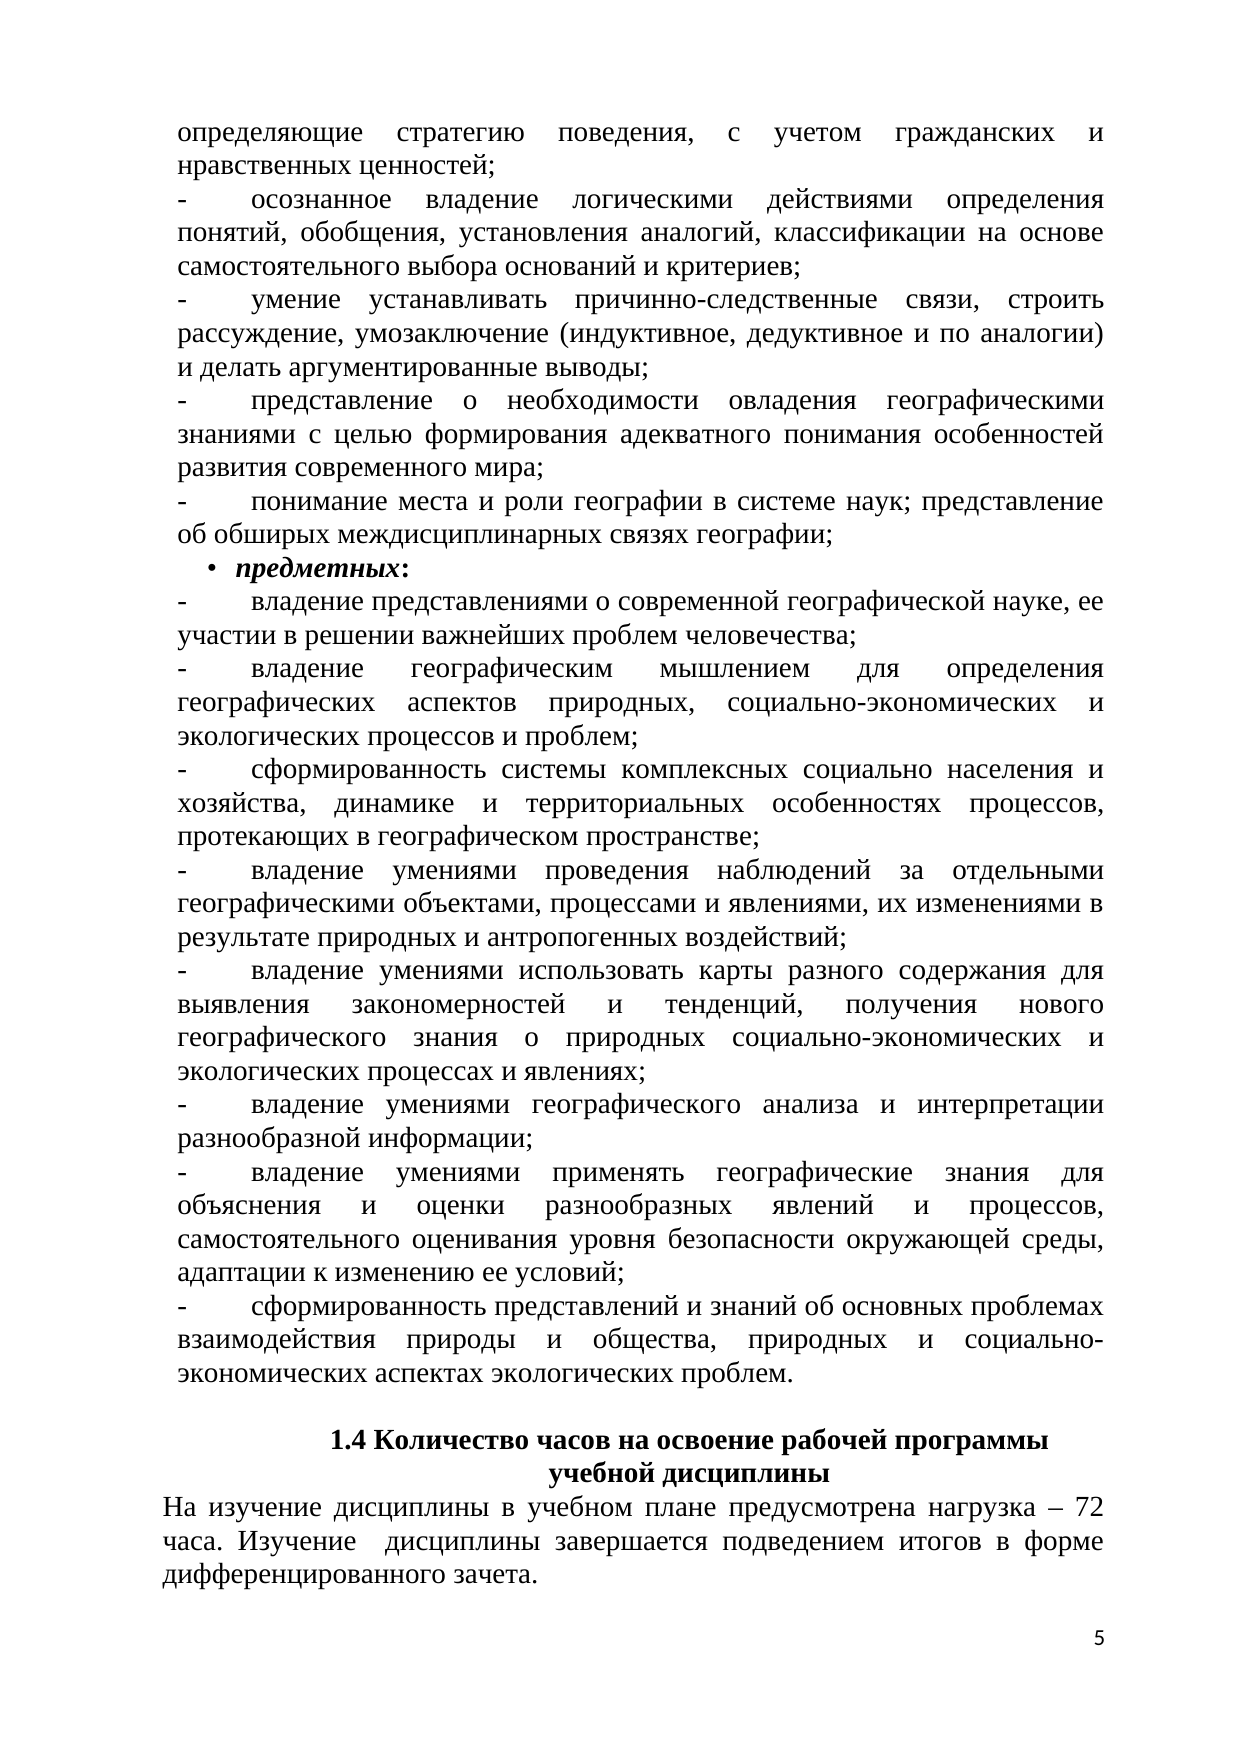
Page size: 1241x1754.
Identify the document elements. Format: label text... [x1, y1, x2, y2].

text - осознанное владение логическими действиями определения понятий, обобщения, установления аналогий, классификации на основе самостоятельного выбора оснований и критериев; [177, 181, 1105, 282]
text 1.4 Количество часов на освоение рабочей программы учебной дисциплины [274, 1422, 1105, 1489]
text - владение представлениями о современной географической науке, ее участии в решении важнейших проблем человечества; [177, 583, 1105, 651]
text - представление о необходимости овладения географическими знаниями с целью формирования адекватного понимания особенностей развития современного мира; [177, 382, 1105, 483]
text - умение устанавливать причинно-следственные связи, строить рассуждение, умозаключение (индуктивное, дедуктивное и по аналогии) и делать аргументированные выводы; [177, 282, 1105, 382]
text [177, 114, 1105, 181]
text - владение умениями проведения наблюдений за отдельными географическими объектами, процессами и явлениями, их изменениями в результате природных и антропогенных воздействий; [177, 852, 1105, 952]
text - владение умениями применять географические знания для объяснения и оценки разнообразных явлений и процессов, самостоятельного оценивания уровня безопасности окружающей среды, адаптации к изменению ее условий; [177, 1154, 1105, 1288]
text - владение умениями использовать карты разного содержания для выявления закономерностей и тенденций, получения нового географического знания о природных социально-экономических и экологических процессах и явлениях; [177, 952, 1105, 1087]
list предметных: [207, 550, 1105, 583]
text - понимание места и роли географии в системе наук; представление об обширых междисциплинарных связях географии; [177, 483, 1105, 550]
text На изучение дисциплины в учебном плане предусмотрена нагрузка – 72 часа. Изучение дисциплины завершается подведением итогов в форме дифференцированного зачета. [162, 1489, 1105, 1590]
text - сформированность системы комплексных социально населения и хозяйства, динамике и территориальных особенностях процессов, протекающих в географическом пространстве; [177, 751, 1105, 852]
text - владение географическим мышлением для определения географических аспектов природных, социально-экономических и экологических процессов и проблем; [177, 651, 1105, 751]
text - сформированность представлений и знаний об основных проблемах взаимодействия природы и общества, природных и социально-экономических аспектах экологических проблем. [177, 1288, 1105, 1388]
text - владение умениями географического анализа и интерпретации разнообразной информации; [177, 1087, 1105, 1154]
